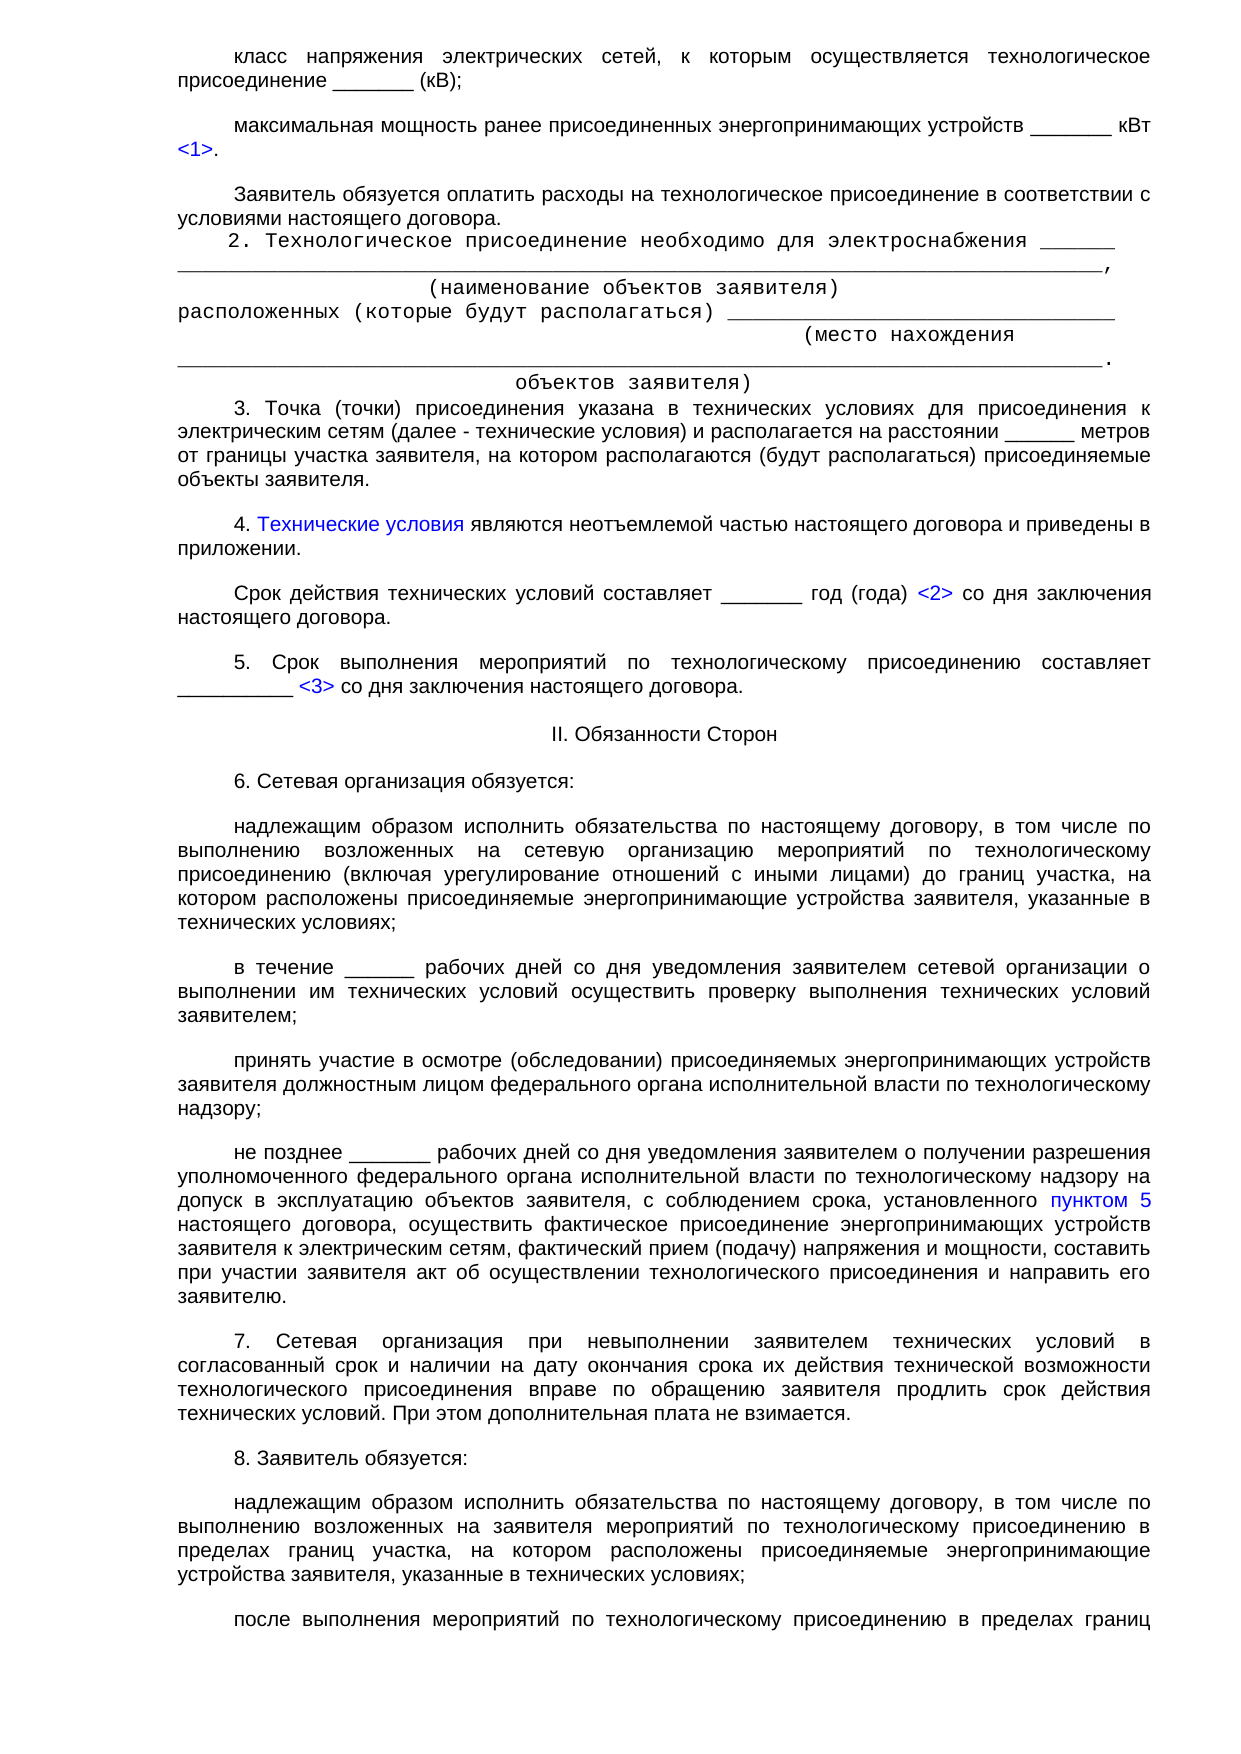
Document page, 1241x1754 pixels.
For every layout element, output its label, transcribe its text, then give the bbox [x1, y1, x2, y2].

text не позднее _______ рабочих дней со дня уведомления заявителем о получении разрешения уполномоченного федерального органа исполнительной власти по технологическому надзору на допуск в эксплуатацию объектов заявителя, с соблюдением срока, установленного пунктом 5 настоящего договора, осуществить фактическое присоединение энергопринимающих устройств заявителя к электрическим сетям, фактический прием (подачу) напряжения и мощности, составить при участии заявителя акт об осуществлении технологического присоединения и направить его заявителю. [177, 1140, 1152, 1308]
text в течение ______ рабочих дней со дня уведомления заявителем сетевой организации о выполнении им технических условий осуществить проверку выполнения технических условий заявителем; [177, 955, 1152, 1027]
text объектов заявителя) [177, 372, 1152, 395]
text 3. Точка (точки) присоединения указана в технических условиях для присоединения к электрическим сетям (далее - технические условия) и располагается на расстоянии ______ метров от границы участка заявителя, на котором располагаются (будут располагаться) присоединяемые объекты заявителя. [177, 395, 1152, 491]
text принять участие в осмотре (обследовании) присоединяемых энергопринимающих устройств заявителя должностным лицом федерального органа исполнительной власти по технологическому надзору; [177, 1047, 1152, 1119]
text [177, 1607, 1152, 1631]
text максимальная мощность ранее присоединенных энергопринимающих устройств _______ кВт <1>. [177, 113, 1152, 161]
text 2. Технологическое присоединение необходимо для электроснабжения ______ [177, 230, 1152, 253]
text 7. Сетевая организация при невыполнении заявителем технических условий в согласованный срок и наличии на дату окончания срока их действия технической возможности технологического присоединения вправе по обращению заявителя продлить срок действия технических условий. При этом дополнительная плата не взимается. [177, 1329, 1152, 1424]
text II. Обязанности Сторон [177, 721, 1152, 745]
text __________________________________________________________________________. [177, 348, 1152, 372]
text 8. Заявитель обязуется: [177, 1445, 1152, 1469]
text надлежащим образом исполнить обязательства по настоящему договору, в том числе по выполнению возложенных на заявителя мероприятий по технологическому присоединению в пределах границ участка, на котором расположены присоединяемые энергопринимающие устройства заявителя, указанные в технических условиях; [177, 1490, 1152, 1586]
text надлежащим образом исполнить обязательства по настоящему договору, в том числе по выполнению возложенных на сетевую организацию мероприятий по технологическому присоединению (включая урегулирование отношений с иными лицами) до границ участка, на котором расположены присоединяемые энергопринимающие устройства заявителя, указанные в технических условиях; [177, 814, 1152, 934]
text расположенных (которые будут располагаться) _______________________________ [177, 301, 1152, 324]
text класс напряжения электрических сетей, к которым осуществляется технологическое присоединение _______ (кВ); [177, 44, 1152, 92]
text (наименование объектов заявителя) [177, 277, 1152, 301]
text __________________________________________________________________________, [177, 253, 1152, 277]
text (место нахождения [177, 324, 1152, 348]
text Срок действия технических условий составляет _______ год (года) <2> со дня заключения настоящего договора. [177, 581, 1152, 629]
text Заявитель обязуется оплатить расходы на технологическое присоединение в соответствии с условиями настоящего договора. [177, 182, 1152, 230]
text 6. Сетевая организация обязуется: [177, 769, 1152, 793]
text 5. Срок выполнения мероприятий по технологическому присоединению составляет __________ <3> со дня заключения настоящего договора. [177, 649, 1152, 697]
text 4. Технические условия являются неотъемлемой частью настоящего договора и приведены в приложении. [177, 512, 1152, 560]
